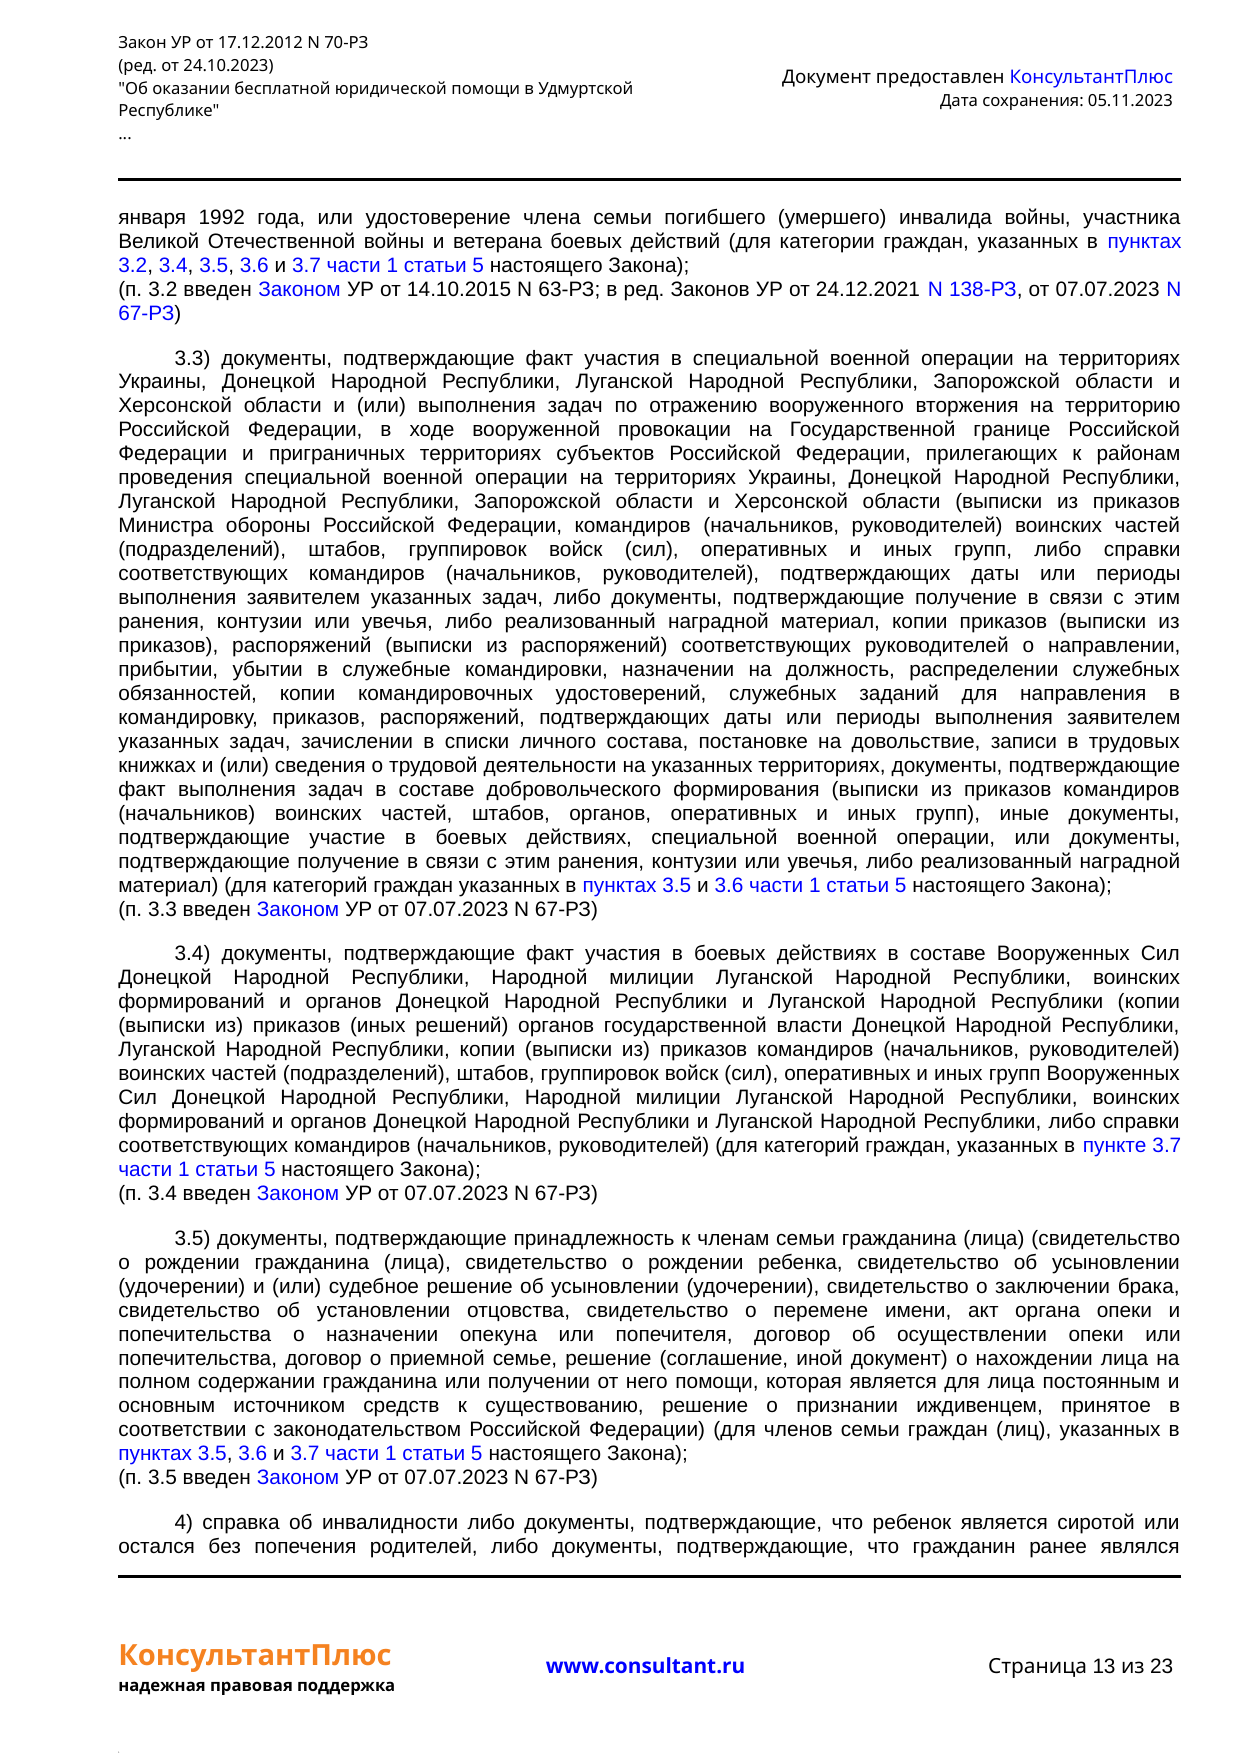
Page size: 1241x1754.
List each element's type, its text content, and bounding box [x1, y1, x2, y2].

text 3.3) документы, подтверждающие факт участия в специальной военной операции на территориях Украины, Донецкой Народной Республики, Луганской Народной Республики, Запорожской области и Херсонской области и (или) выполнения задач по отражению вооруженного вторжения на территорию Российской Федерации, в ходе вооруженной провокации на Государственной границе Российской Федерации и приграничных территориях субъектов Российской Федерации, прилегающих к районам проведения специальной военной операции на территориях Украины, Донецкой Народной Республики, Луганской Народной Республики, Запорожской области и Херсонской области (выписки из приказов Министра обороны Российской Федерации, командиров (начальников, руководителей) воинских частей (подразделений), штабов, группировок войск (сил), оперативных и иных групп, либо справки соответствующих командиров (начальников, руководителей), подтверждающих даты или периоды выполнения заявителем указанных задач, либо документы, подтверждающие получение в связи с этим ранения, контузии или увечья, либо реализованный наградной материал, копии приказов (выписки из приказов), распоряжений (выписки из распоряжений) соответствующих руководителей о направлении, прибытии, убытии в служебные командировки, назначении на должность, распределении служебных обязанностей, копии командировочных удостоверений, служебных заданий для направления в командировку, приказов, распоряжений, подтверждающих даты или периоды выполнения заявителем указанных задач, зачислении в списки личного состава, постановке на довольствие, записи в трудовых книжках и (или) сведения о трудовой деятельности на указанных территориях, документы, подтверждающие факт выполнения задач в составе добровольческого формирования (выписки из приказов командиров (начальников) воинских частей, штабов, органов, оперативных и иных групп), иные документы, подтверждающие участие в боевых действиях, специальной военной операции, или документы, подтверждающие получение в связи с этим ранения, контузии или увечья, либо реализованный наградной материал) (для категорий граждан указанных в пунктах 3.5 и 3.6 части 1 статьи 5 настоящего Закона); [118, 345, 1181, 896]
text (п. 3.4 введен Законом УР от 07.07.2023 N 67-РЗ) [118, 1181, 1181, 1205]
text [118, 1510, 1181, 1558]
text 3.5) документы, подтверждающие принадлежность к членам семьи гражданина (лица) (свидетельство о рождении гражданина (лица), свидетельство о рождении ребенка, свидетельство об усыновлении (удочерении) и (или) судебное решение об усыновлении (удочерении), свидетельство о заключении брака, свидетельство об установлении отцовства, свидетельство о перемене имени, акт органа опеки и попечительства о назначении опекуна или попечителя, договор об осуществлении опеки или попечительства, договор о приемной семье, решение (соглашение, иной документ) о нахождении лица на полном содержании гражданина или получении от него помощи, которая является для лица постоянным и основным источником средств к существованию, решение о признании иждивенцем, принятое в соответствии с законодательством Российской Федерации) (для членов семьи граждан (лиц), указанных в пунктах 3.5, 3.6 и 3.7 части 1 статьи 5 настоящего Закона); [118, 1226, 1181, 1465]
text (п. 3.5 введен Законом УР от 07.07.2023 N 67-РЗ) [118, 1465, 1181, 1489]
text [118, 205, 1181, 277]
text 3.4) документы, подтверждающие факт участия в боевых действиях в составе Вооруженных Сил Донецкой Народной Республики, Народной милиции Луганской Народной Республики, воинских формирований и органов Донецкой Народной Республики и Луганской Народной Республики (копии (выписки из) приказов (иных решений) органов государственной власти Донецкой Народной Республики, Луганской Народной Республики, копии (выписки из) приказов командиров (начальников, руководителей) воинских частей (подразделений), штабов, группировок войск (сил), оперативных и иных групп Вооруженных Сил Донецкой Народной Республики, Народной милиции Луганской Народной Республики, воинских формирований и органов Донецкой Народной Республики и Луганской Народной Республики, либо справки соответствующих командиров (начальников, руководителей) (для категорий граждан, указанных в пункте 3.7 части 1 статьи 5 настоящего Закона); [118, 941, 1181, 1181]
text (п. 3.2 введен Законом УР от 14.10.2015 N 63-РЗ; в ред. Законов УР от 24.12.2021 N 138-РЗ, от 07.07.2023 N 67-РЗ) [118, 277, 1181, 324]
text (п. 3.3 введен Законом УР от 07.07.2023 N 67-РЗ) [118, 896, 1181, 920]
